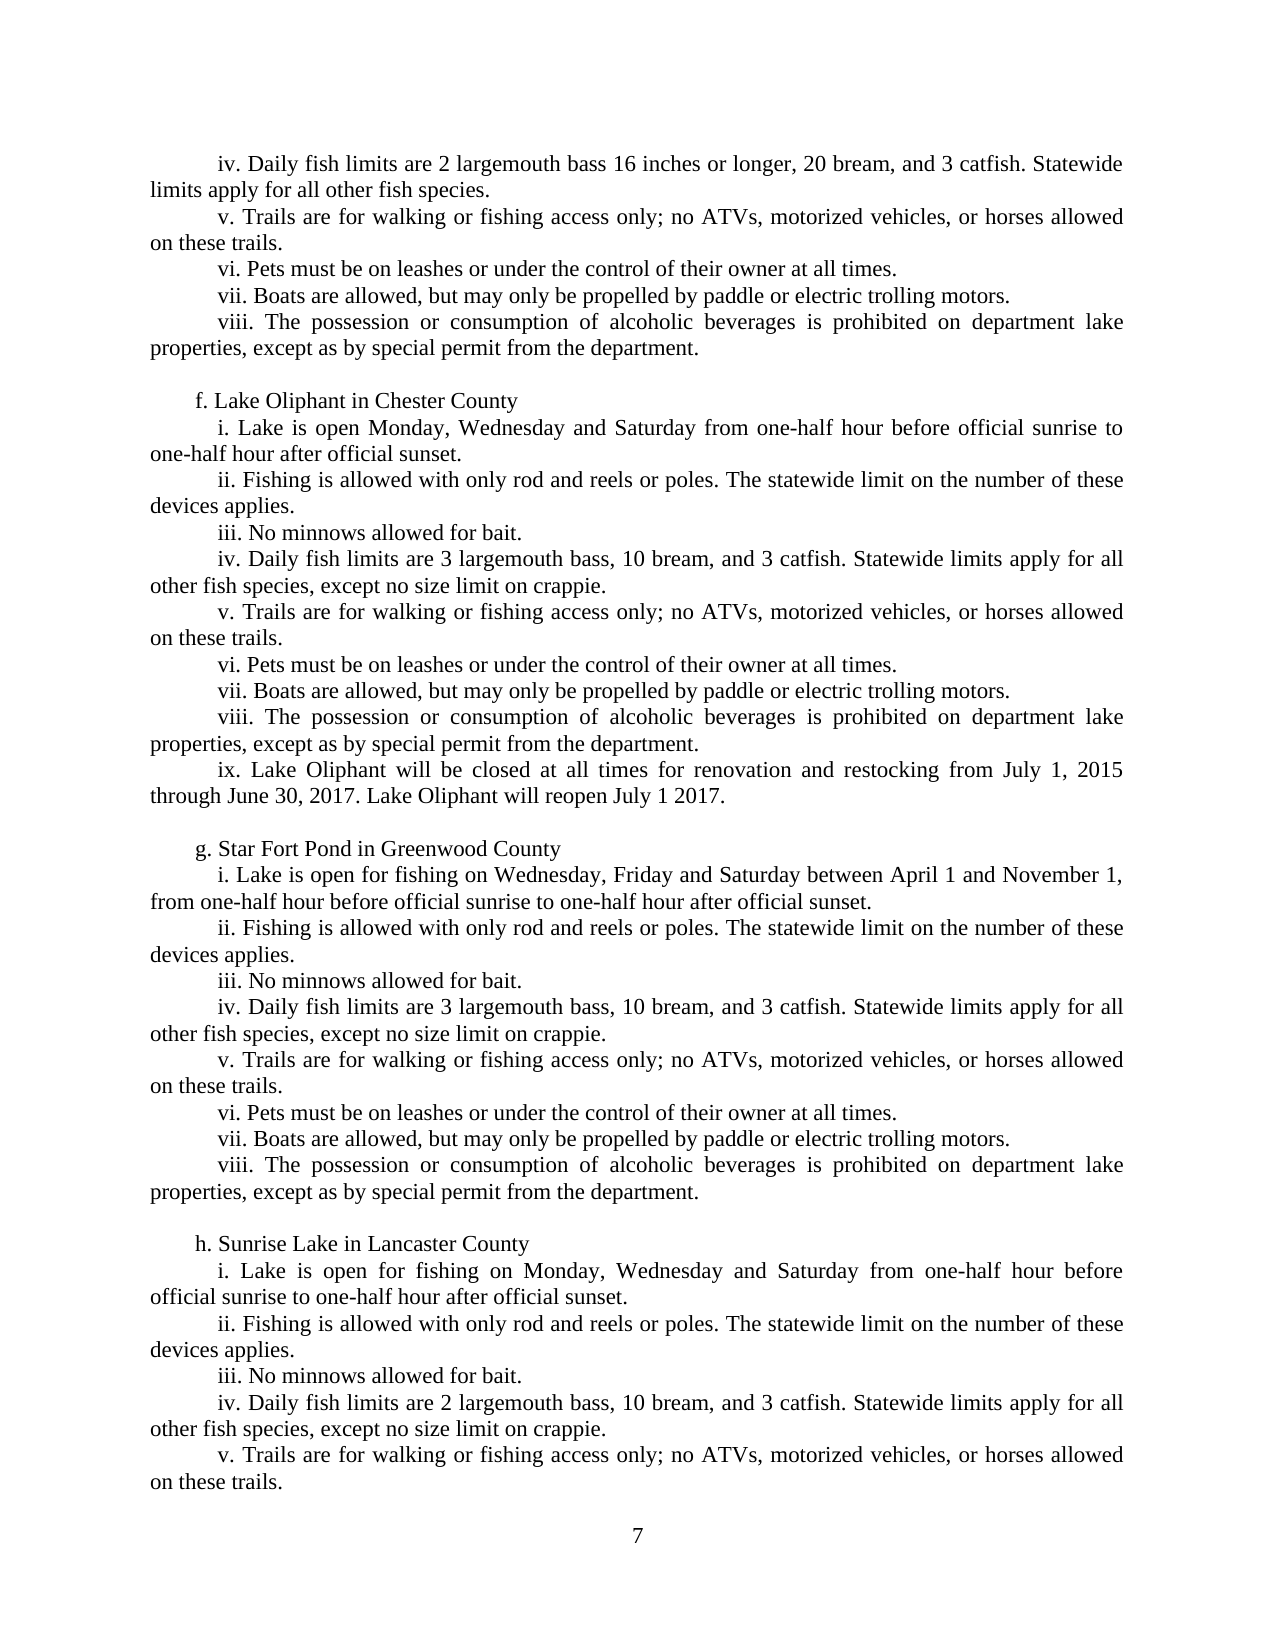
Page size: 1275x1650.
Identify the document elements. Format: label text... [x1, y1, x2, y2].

text iii. No minnows allowed for bait. [150, 1362, 1125, 1389]
text ii. Fishing is allowed with only rod and reels or poles. The statewide limit on the number of these devices applies. [150, 1309, 1125, 1362]
text vi. Pets must be on leashes or under the control of their owner at all times. [150, 255, 1125, 282]
text iv. Daily fish limits are 2 largemouth bass, 10 bream, and 3 catfish. Statewide limits apply for all other fish species, except no size limit on crappie. [150, 1389, 1125, 1441]
text iii. No minnows allowed for bait. [150, 519, 1125, 545]
text vii. Boats are allowed, but may only be propelled by paddle or electric trolling motors. [150, 282, 1125, 308]
text ii. Fishing is allowed with only rod and reels or poles. The statewide limit on the number of these devices applies. [150, 914, 1125, 967]
text g. Star Fort Pond in Greenwood County [150, 835, 1125, 862]
text vi. Pets must be on leashes or under the control of their owner at all times. [150, 651, 1125, 677]
text iv. Daily fish limits are 3 largemouth bass, 10 bream, and 3 catfish. Statewide limits apply for all other fish species, except no size limit on crappie. [150, 545, 1125, 598]
text ii. Fishing is allowed with only rod and reels or poles. The statewide limit on the number of these devices applies. [150, 466, 1125, 519]
text f. Lake Oliphant in Chester County [150, 387, 1125, 413]
text v. Trails are for walking or fishing access only; no ATVs, motorized vehicles, or horses allowed on these trails. [150, 598, 1125, 651]
text h. Sunrise Lake in Lancaster County [150, 1231, 1125, 1257]
text iii. No minnows allowed for bait. [150, 967, 1125, 993]
text v. Trails are for walking or fishing access only; no ATVs, motorized vehicles, or horses allowed on these trails. [150, 203, 1125, 255]
text vii. Boats are allowed, but may only be propelled by paddle or electric trolling motors. [150, 1125, 1125, 1151]
text iv. Daily fish limits are 3 largemouth bass, 10 bream, and 3 catfish. Statewide limits apply for all other fish species, except no size limit on crappie. [150, 993, 1125, 1046]
text i. Lake is open for fishing on Wednesday, Friday and Saturday between April 1 and November 1, from one-half hour before official sunrise to one-half hour after official sunset. [150, 862, 1125, 914]
text ix. Lake Oliphant will be closed at all times for renovation and restocking from July 1, 2015 through June 30, 2017. Lake Oliphant will reopen July 1 2017. [150, 756, 1125, 809]
text vii. Boats are allowed, but may only be propelled by paddle or electric trolling motors. [150, 677, 1125, 703]
text v. Trails are for walking or fishing access only; no ATVs, motorized vehicles, or horses allowed on these trails. [150, 1441, 1125, 1494]
text i. Lake is open Monday, Wednesday and Saturday from one-half hour before official sunrise to one-half hour after official sunset. [150, 413, 1125, 466]
text vi. Pets must be on leashes or under the control of their owner at all times. [150, 1099, 1125, 1125]
text i. Lake is open for fishing on Monday, Wednesday and Saturday from one-half hour before official sunrise to one-half hour after official sunset. [150, 1257, 1125, 1309]
text iv. Daily fish limits are 2 largemouth bass 16 inches or longer, 20 bream, and 3 catfish. Statewide limits apply for all other fish species. [150, 150, 1125, 203]
text v. Trails are for walking or fishing access only; no ATVs, motorized vehicles, or horses allowed on these trails. [150, 1046, 1125, 1099]
